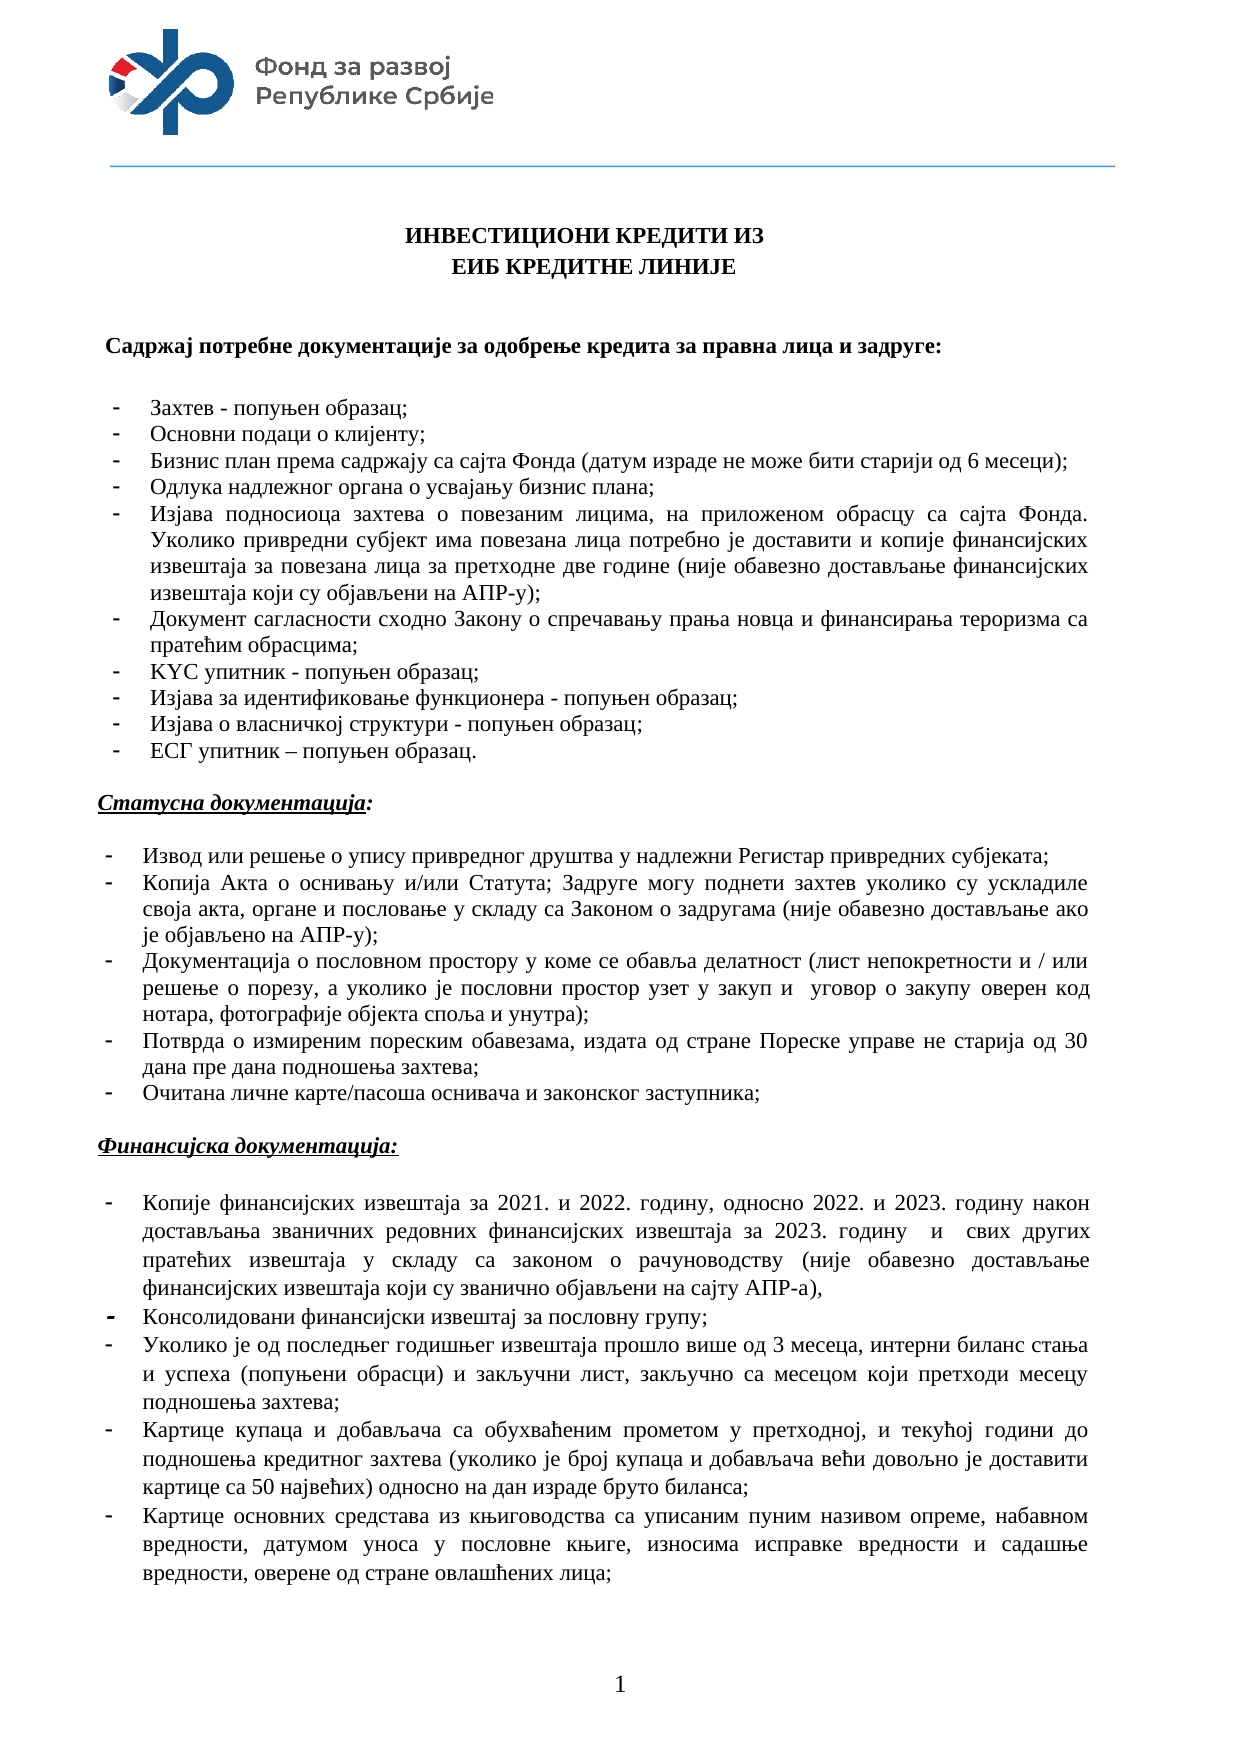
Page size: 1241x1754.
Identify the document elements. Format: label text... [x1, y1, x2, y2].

text ИНВЕСТИЦИОНИ КРЕДИТИ ИЗ [149, 223, 1020, 249]
list Основни подаци о клијенту; [112, 421, 1090, 447]
list Документација о пословном простору у коме се обавља делатност (лист непокретности и / или решење о порезу, а уколико је пословни простор узет у закуп и уговор о закупу оверен код нотара, фотографије објекта споља и унутра); [105, 948, 1090, 1027]
list Потврда о измиреним пореским обавезама, издата од стране Пореске управе не старија од 30 дана пре дана подношења захтева; [105, 1027, 1090, 1079]
list ЕСГ упитник – попуњен образац. [112, 737, 1090, 763]
list Документ сагласности сходно Закону о спречавању прања новца и финансирања тероризма са пратећим обрасцима; [112, 605, 1090, 658]
text ЕИБ КРЕДИТНЕ ЛИНИЈЕ [97, 253, 1090, 280]
list Одлука надлежног органа о усвајању бизнис плана; [112, 473, 1090, 499]
list Копије финансијских извештаја за 2021. и 2022. годину, односно 2022. и 2023. годину након достављања званичних редовних финансијских извештаја за 2023. годину и свих других пратећих извештаја у складу са законом о рачуноводству (није обавезно достављање финансијских извештаја који су званично објављени на сајту АПР-а), [105, 1189, 1090, 1301]
list Уколико је од последњег годишњег извештаја прошло више од 3 месеца, интерни биланс стања и успеха (попуњени обрасци) и закључни лист, закључно са месецом који претходи месецу подношења захтева; [105, 1331, 1090, 1414]
list Копија Акта о оснивању и/или Статута; Задруге могу поднети захтев уколико су ускладиле своја акта, органе и пословање у складу са Законом о задругама (није обавезно достављање ако је објављено на АПР-у); [105, 868, 1090, 948]
text Статусна документација: [97, 789, 1090, 816]
list Очитана личне карте/пасоша оснивача и законског заступника; [105, 1079, 1090, 1106]
list Консолидовани финансијски извештај за пословну групу; [105, 1303, 1090, 1329]
list Картице основних средстава из књиговодства са уписаним пуним називом опреме, набавном вредности, датумом уноса у пословне књиге, износима исправке вредности и садашње вредности, оверене од стране овлашћених лица; [105, 1502, 1090, 1585]
list Извод или решење о упису привредног друштва у надлежни Регистар привредних субјеката; [105, 842, 1090, 868]
list Изјава за идентификовање функционера - попуњен образац; [112, 684, 1090, 710]
list Картице купаца и добављача са обухваћеним прометом у претходној, и текућој години до подношења кредитног захтева (уколико је број купаца и добављача већи довољно је доставити картице са 50 највећих) односно на дан израде бруто биланса; [105, 1416, 1090, 1500]
list KYC упитник - попуњен образац; [112, 658, 1090, 684]
list Изјава подносиоца захтева о повезаним лицима, на приложеном обрасцу са сајта Фонда. Уколико привредни субјект има повезана лица потребно је доставити и копије финансијских извештаја за повезана лица за претходне две године (није обавезно достављање финансијских извештаја који су објављени на АПР-у); [112, 499, 1090, 605]
picture [108, 29, 494, 135]
list Захтев - попуњен образац; [112, 394, 1090, 421]
text Садржај потребне документације за одобрење кредита за правна лица и задруге: [105, 332, 1090, 359]
list Бизнис план према садржају са сајта Фонда (датум израде не може бити старији од 6 месеци); [112, 447, 1090, 473]
list Изјава о власничкој структури - попуњен образац; [112, 710, 1090, 737]
text Финансијска документација: [97, 1132, 1090, 1158]
